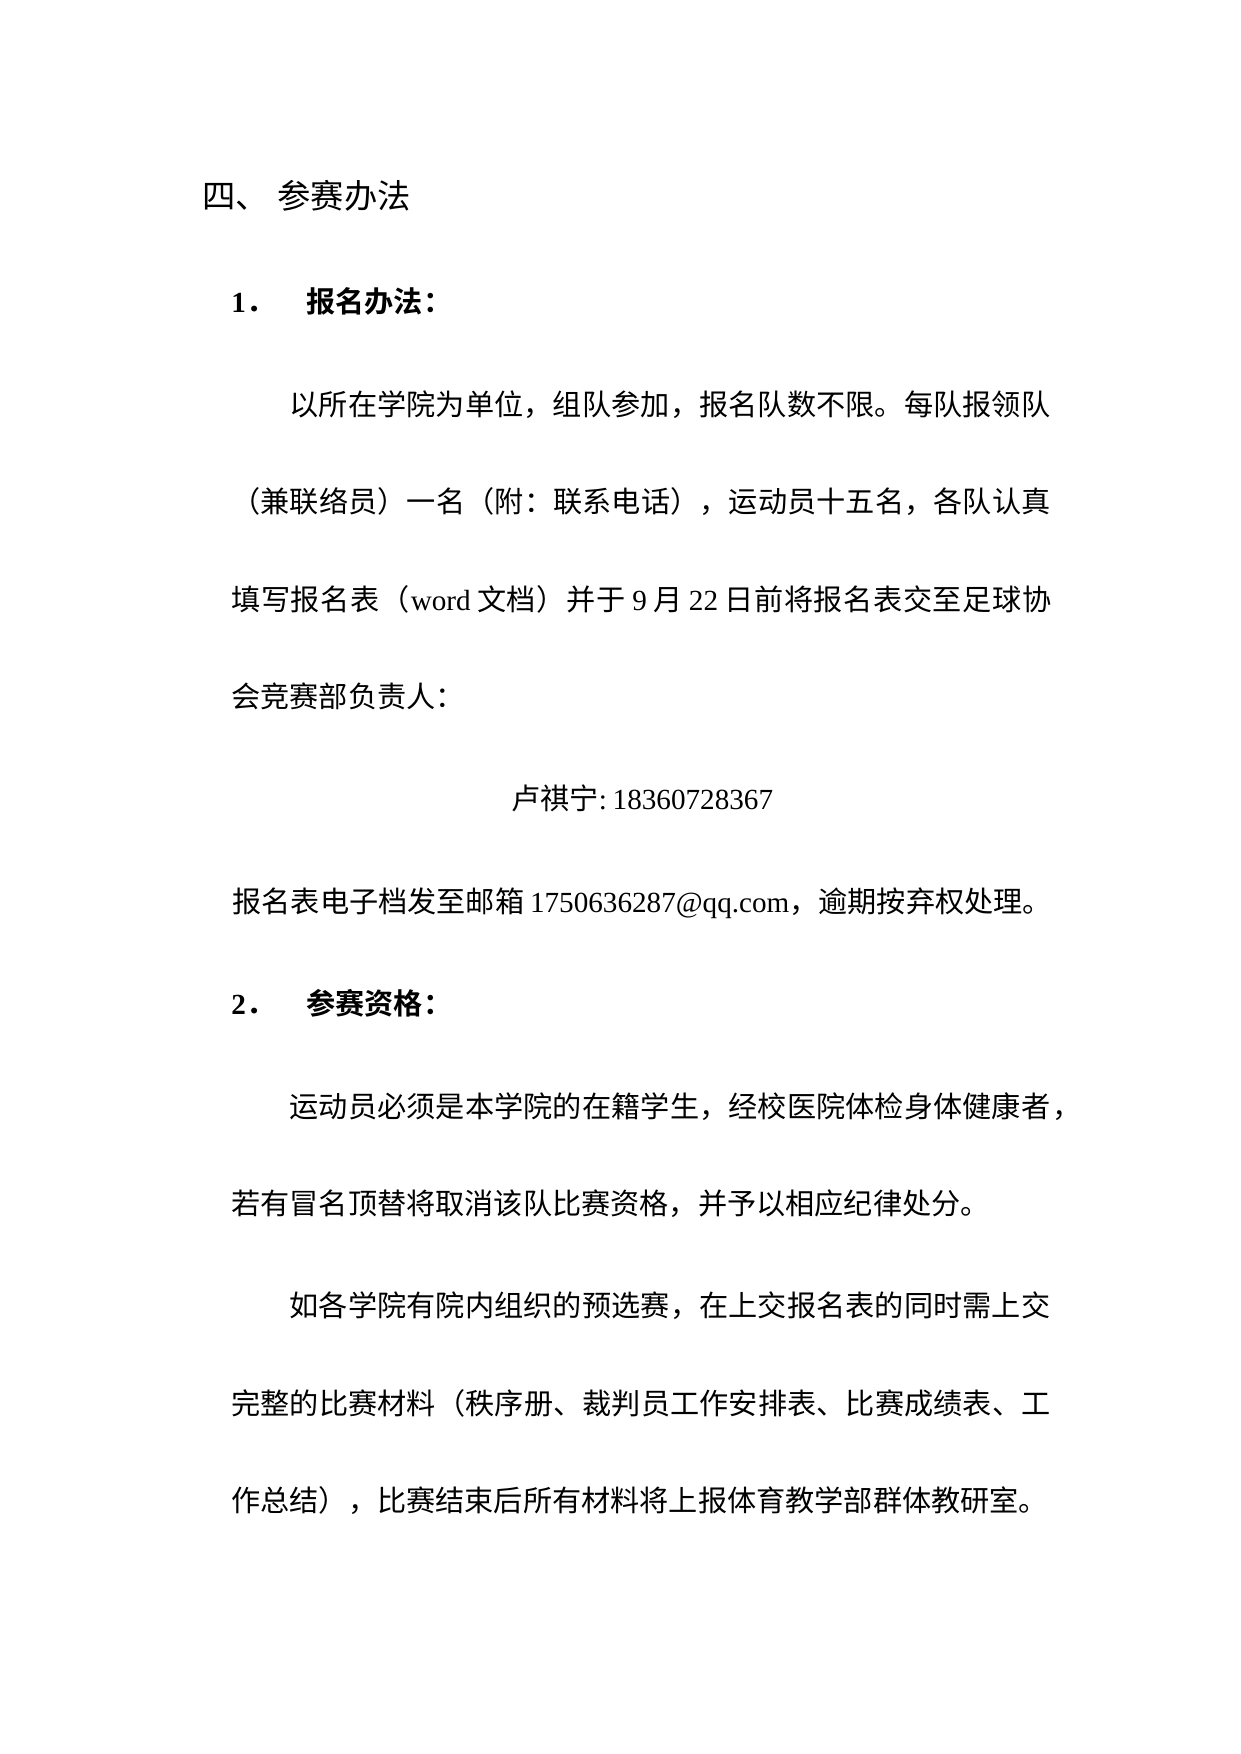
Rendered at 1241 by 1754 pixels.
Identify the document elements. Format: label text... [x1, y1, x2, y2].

text 如各学院有院内组织的预选赛，在上交报名表的同时需上交完整的比赛材料（秩序册、裁判员工作安排表、比赛成绩表、工作总结），比赛结束后所有材料将上报体育教学部群体教研室。 [231, 1272, 1053, 1532]
text 以所在学院为单位，组队参加，报名队数不限。每队报领队（兼联络员）一名（附：联系电话），运动员十五名，各队认真填写报名表（word文档）并于9月22日前将报名表交至足球协会竞赛部负责人： [231, 370, 1053, 727]
list 参赛办法 [202, 162, 1053, 227]
list 报名办法： [231, 267, 1053, 332]
text 卢祺宁: 18360728367 [231, 764, 1053, 829]
list 参赛资格： [231, 969, 1053, 1034]
text 报名表电子档发至邮箱1750636287@qq.com，逾期按弃权处理。 [231, 867, 1053, 932]
text 运动员必须是本学院的在籍学生，经校医院体检身体健康者，若有冒名顶替将取消该队比赛资格，并予以相应纪律处分。 [231, 1072, 1053, 1234]
